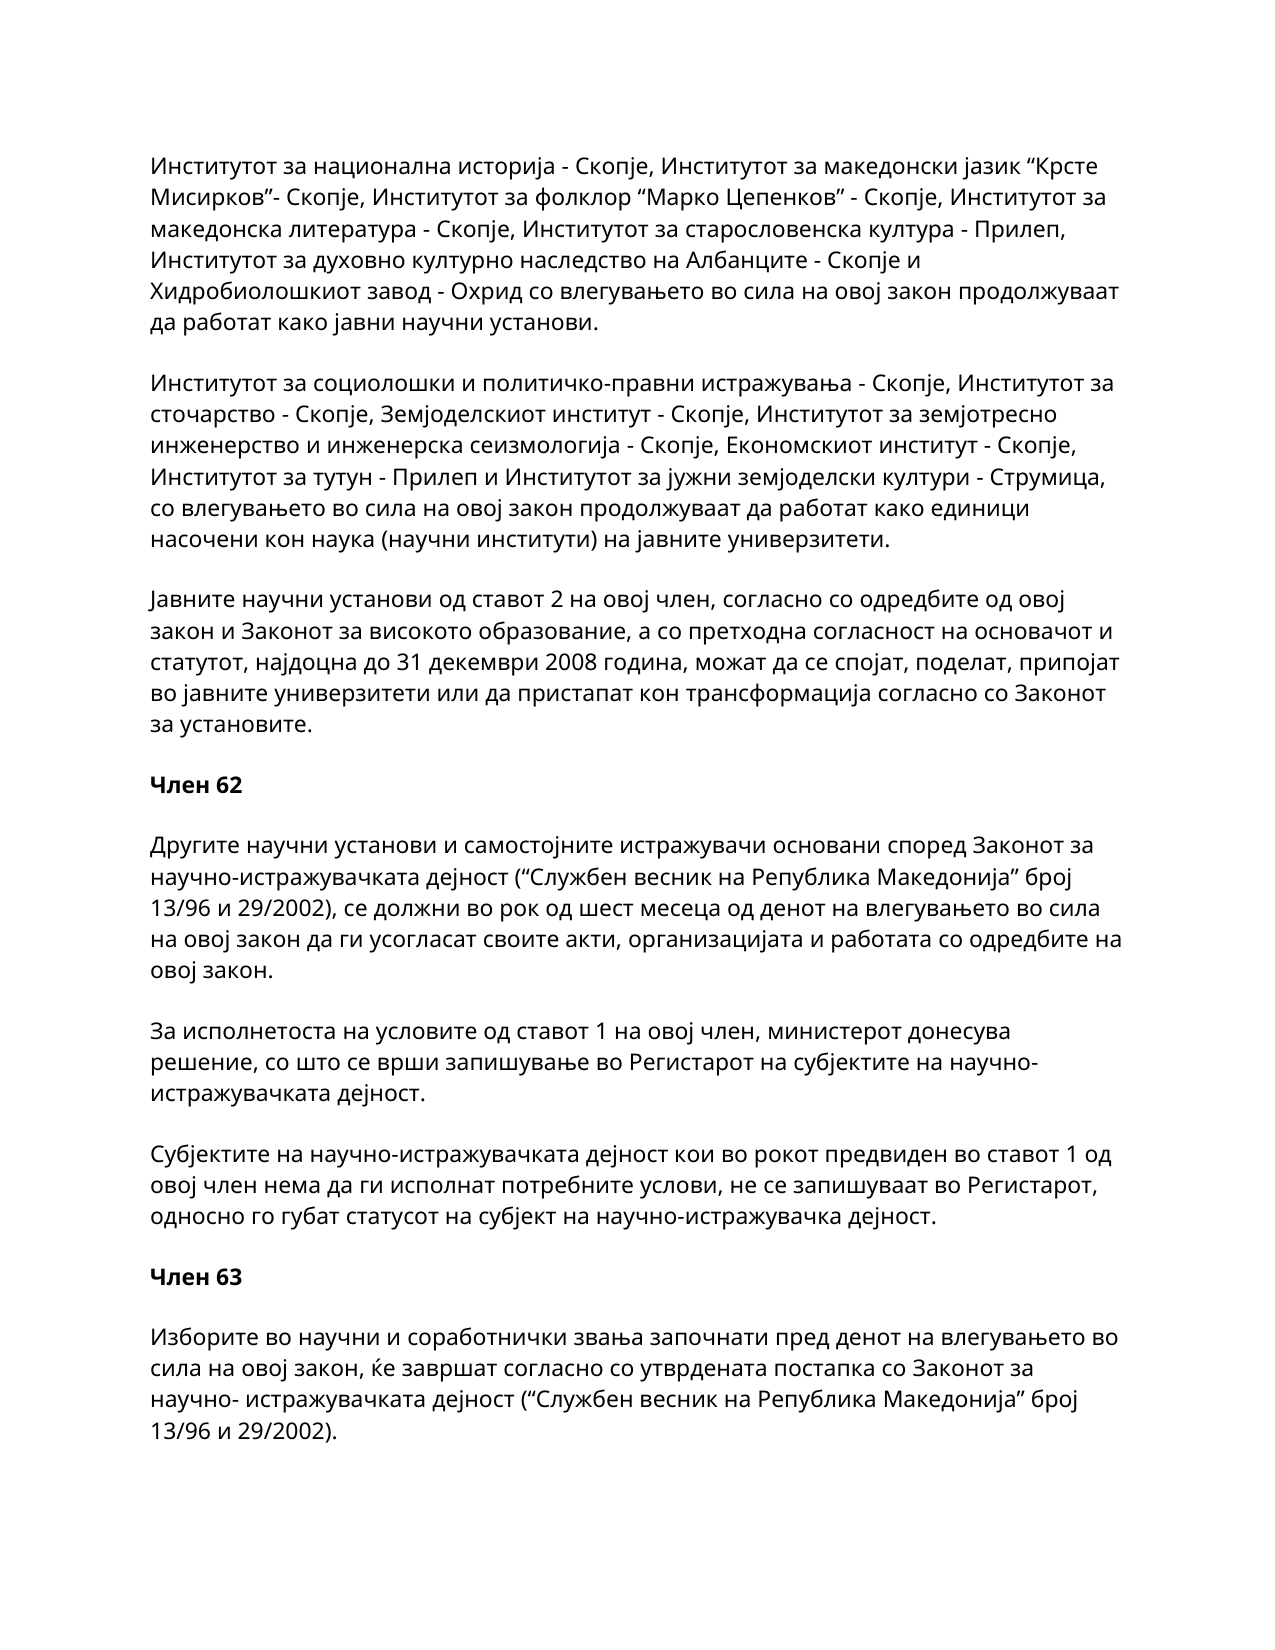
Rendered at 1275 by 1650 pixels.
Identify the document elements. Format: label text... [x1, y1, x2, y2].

text Член 63 [150, 1260, 1125, 1292]
text За исполнетоста на условите од ставот 1 на овој член, министерот донесува решение, со што се врши запишување во Регистарот на субјектите на научно-истражувачката дејност. [150, 1014, 1125, 1108]
text Другите научни установи и самостојните истражувачи основани според Законот за научно-истражувачката дејност (“Службен весник на Република Македонија” број 13/96 и 29/2002), се должни во рок од шест месеца од денот на влегувањето во сила на овој закон да ги усогласат своите акти, организацијата и работата со одредбите на овој закон. [150, 829, 1125, 985]
text Член 62 [150, 769, 1125, 800]
text Јавните научни установи од ставот 2 на овој член, согласно со одредбите од овој закон и Законот за високото образование, а со претходна согласност на основачот и статутот, најдоцна до 31 декември 2008 година, можат да се спојат, поделат, припојат во јавните универзитети или да пристапат кон трансформација согласно со Законот за установите. [150, 583, 1125, 739]
text Изборите во научни и соработнички звања започнати пред денот на влегувањето во сила на овој закон, ќе завршат согласно со утврдената постапка со Законот за научно- истражувачката дејност (“Службен весник на Република Македонија” број 13/96 и 29/2002). [150, 1321, 1125, 1446]
text Институтот за социолошки и политичко-правни истражувања - Скопје, Институтот за сточарство - Скопје, Земјоделскиот институт - Скопје, Институтот за земјотресно инженерство и инженерска сеизмологија - Скопје, Економскиот институт - Скопје, Институтот за тутун - Прилеп и Институтот за јужни земјоделски култури - Струмица, со влегувањето во сила на овој закон продолжуваат да работат како единици насочени кон наука (научни институти) на јавните универзитети. [150, 367, 1125, 554]
text Институтот за национална историја - Скопје, Институтот за македонски јазик “Крсте Мисирков”- Скопје, Институтот за фолклор “Марко Цепенков” - Скопје, Институтот за македонска литература - Скопје, Институтот за старословенска култура - Прилеп, Институтот за духовно културно наследство на Албанците - Скопје и Хидробиолошкиот завод - Охрид со влегувањето во сила на овој закон продолжуваат да работат како јавни научни установи. [150, 150, 1125, 337]
text Субјектите на научно-истражувачката дејност кои во рокот предвиден во ставот 1 од овој член нема да ги исполнат потребните услови, не се запишуваат во Регистарот, односно го губат статусот на субјект на научно-истражувачка дејност. [150, 1137, 1125, 1231]
